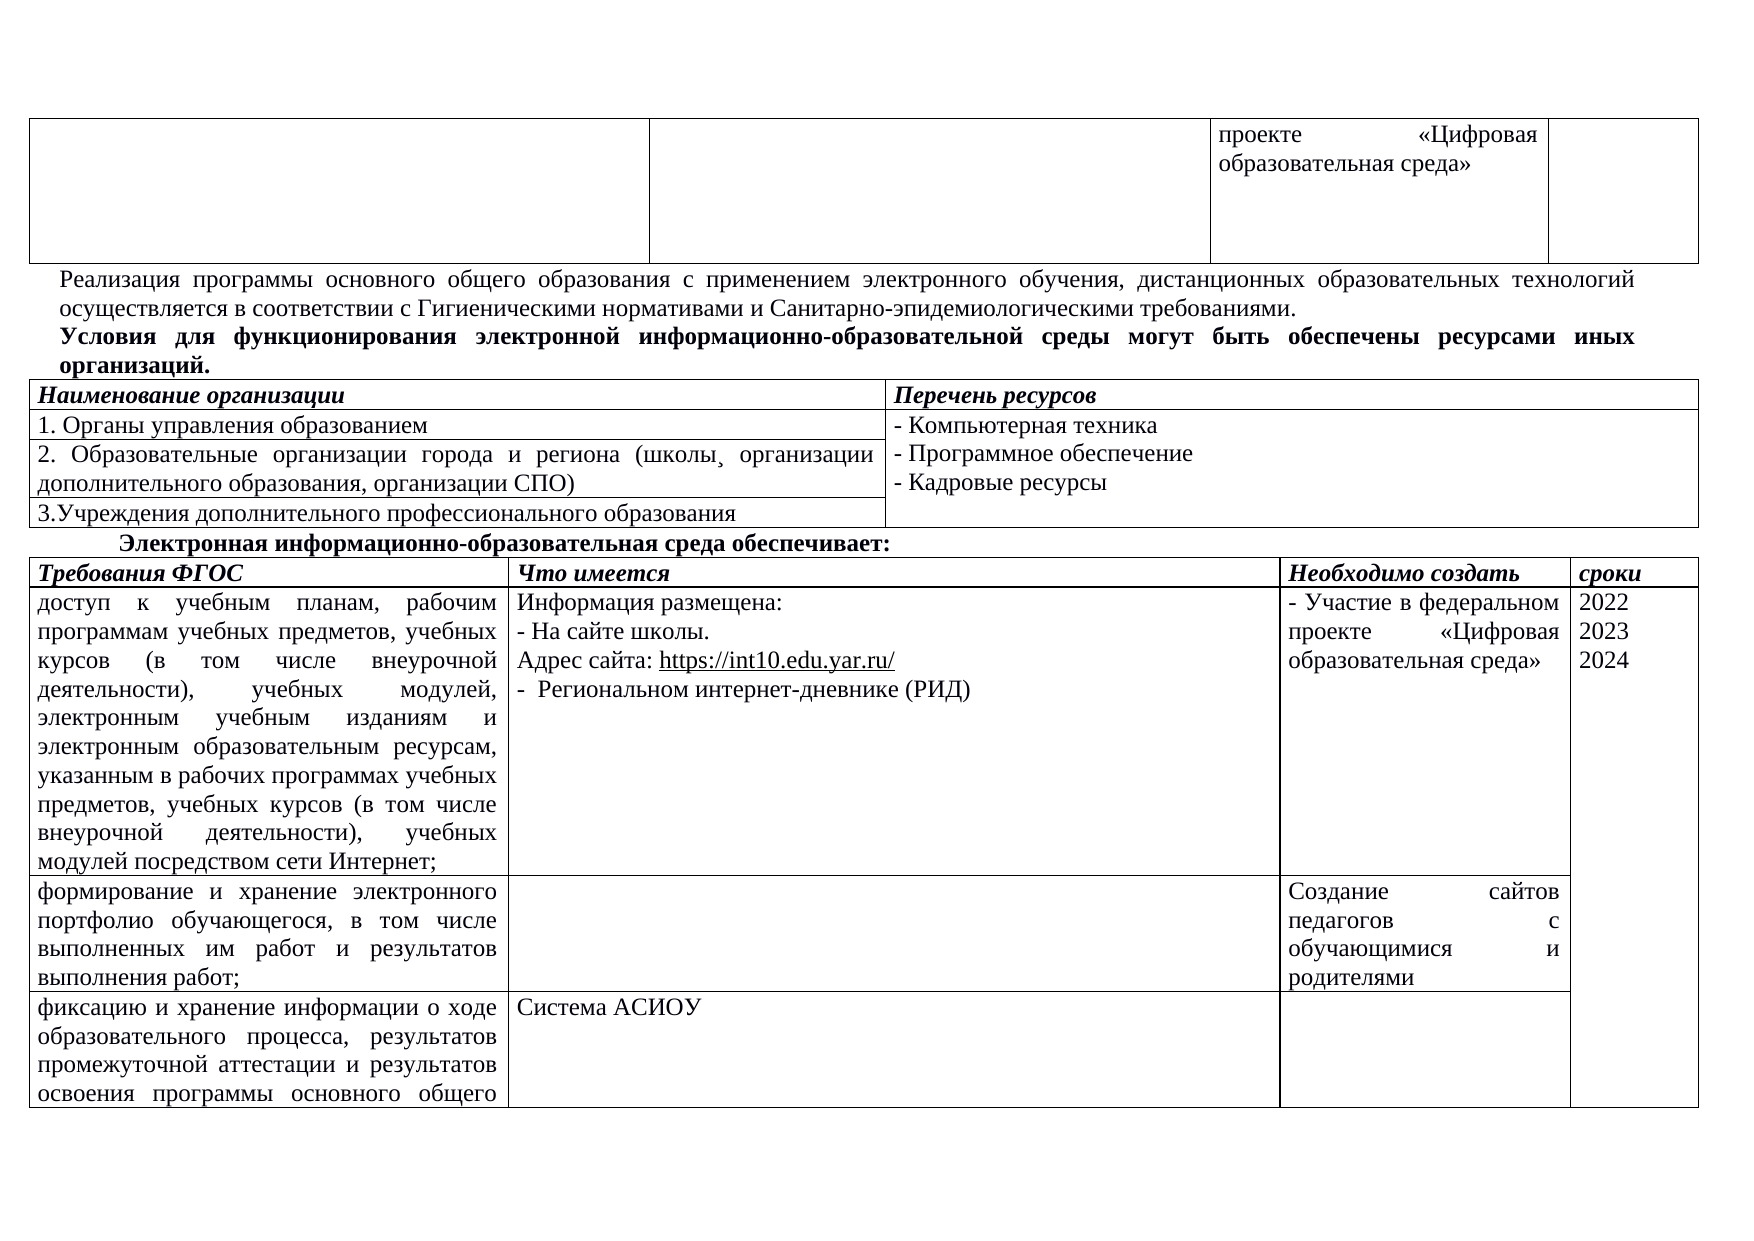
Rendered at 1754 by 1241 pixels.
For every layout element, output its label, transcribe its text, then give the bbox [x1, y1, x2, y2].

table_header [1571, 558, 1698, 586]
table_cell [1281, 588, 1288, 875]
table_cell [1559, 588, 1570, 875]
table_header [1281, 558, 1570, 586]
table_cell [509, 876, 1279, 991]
text Условия для функционирования электронной информационно-образовательной среды могут быть обеспечены ресурсами иных организаций. [59, 321, 1636, 379]
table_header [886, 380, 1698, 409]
text Реализация программы основного общего образования с применением электронного обучения, дистанционных образовательных технологий осуществляется в соответствии с Гигиеническими нормативами и Санитарно-эпидемиологическими требованиями. [59, 264, 1636, 321]
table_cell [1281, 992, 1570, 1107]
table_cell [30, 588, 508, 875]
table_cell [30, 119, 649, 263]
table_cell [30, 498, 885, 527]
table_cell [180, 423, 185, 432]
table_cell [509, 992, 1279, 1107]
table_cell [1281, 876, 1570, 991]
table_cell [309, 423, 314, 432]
text Электронная информационно-образовательная среда обеспечивает: [118, 528, 1636, 557]
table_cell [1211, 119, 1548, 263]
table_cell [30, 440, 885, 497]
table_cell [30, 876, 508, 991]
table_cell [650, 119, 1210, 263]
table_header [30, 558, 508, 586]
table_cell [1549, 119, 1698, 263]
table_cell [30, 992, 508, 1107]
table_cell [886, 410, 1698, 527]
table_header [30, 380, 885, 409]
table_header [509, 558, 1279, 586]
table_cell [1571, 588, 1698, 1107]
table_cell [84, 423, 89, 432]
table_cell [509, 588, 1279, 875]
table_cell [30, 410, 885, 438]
